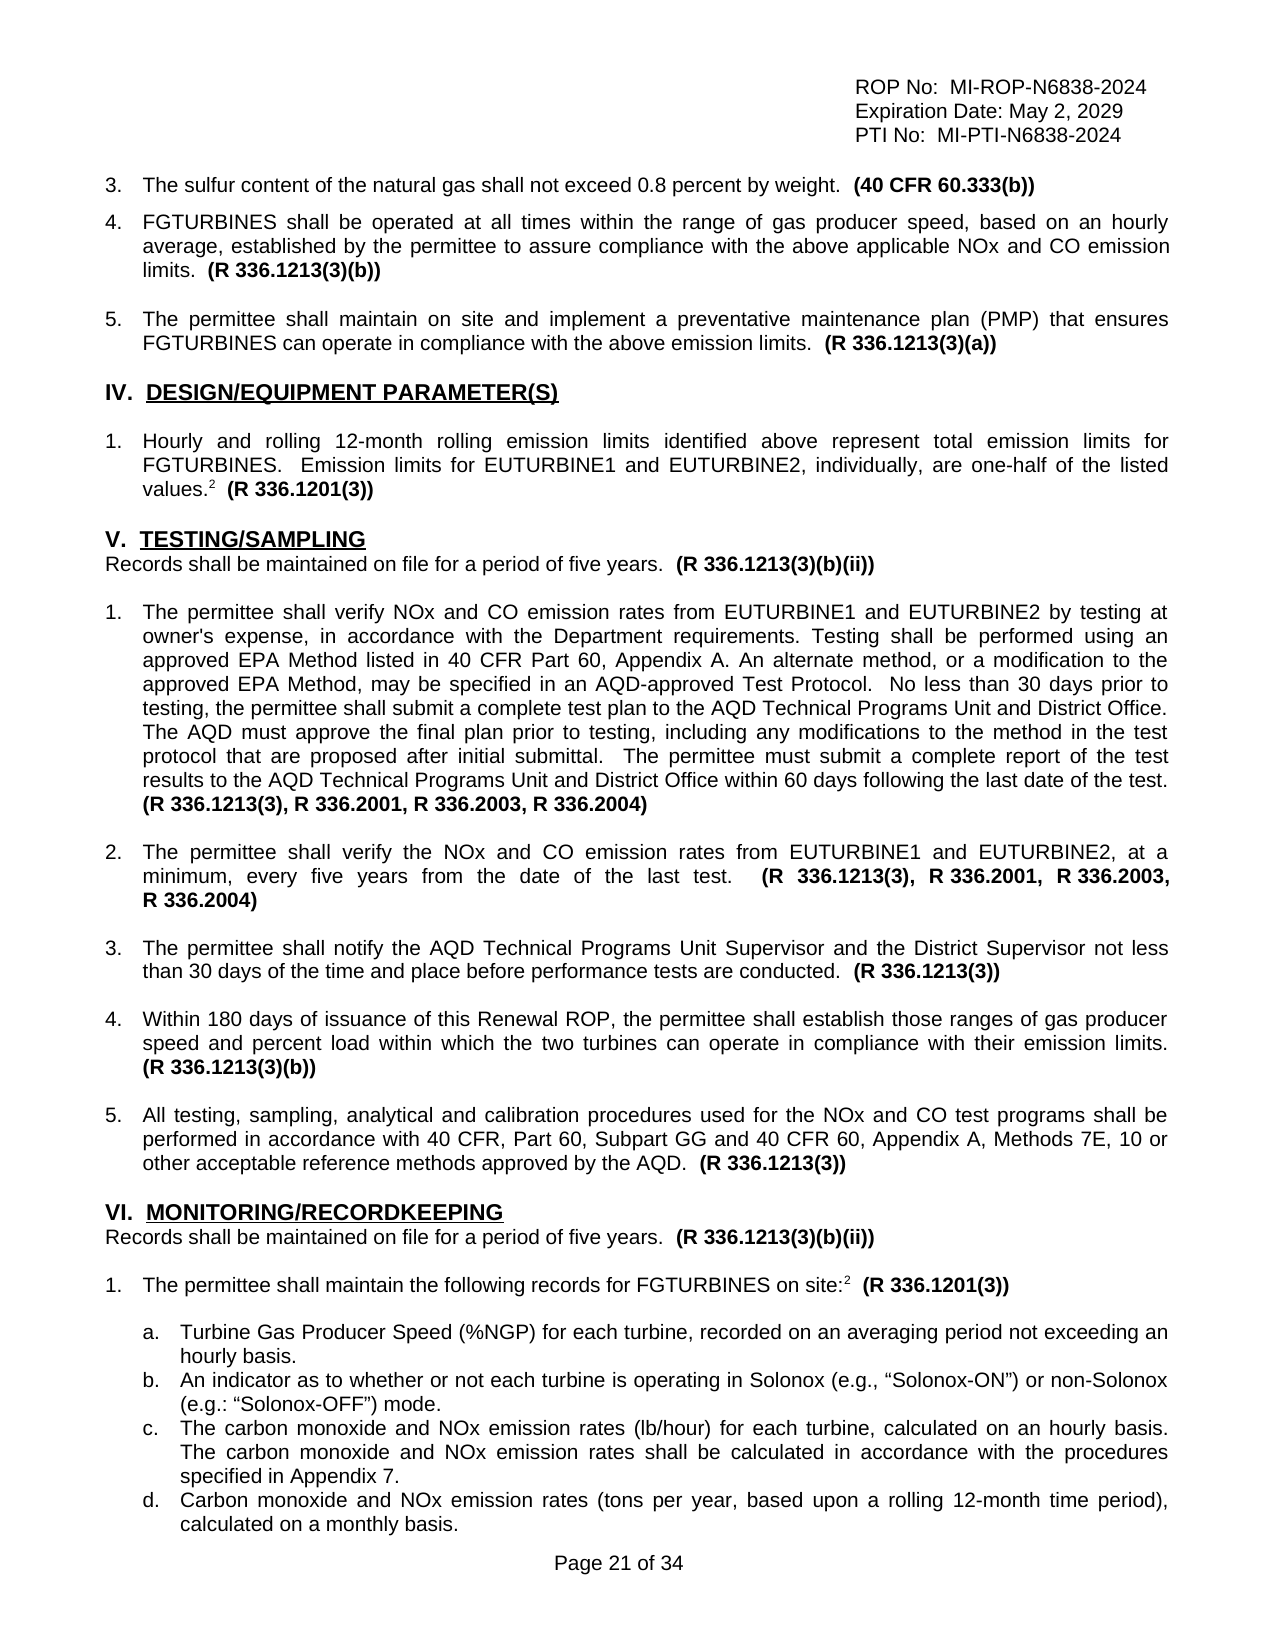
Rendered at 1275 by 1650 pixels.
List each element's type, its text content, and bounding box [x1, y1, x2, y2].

list Turbine Gas Producer Speed (%NGP) for each turbine, recorded on an averaging period not exceeding an hourly basis. [142, 1320, 1170, 1368]
text Records shall be maintained on file for a period of five years. (R 336.1213(3)(b)(ii)) [105, 552, 1170, 576]
list Hourly and rolling 12-month rolling emission limits identified above represent total emission limits for FGTURBINES. Emission limits for EUTURBINE1 and EUTURBINE2, individually, are one-half of the listed values.2 (R 336.1201(3)) [105, 429, 1170, 501]
list The permittee shall maintain on site and implement a preventative maintenance plan (PMP) that ensures FGTURBINES can operate in compliance with the above emission limits. (R 336.1213(3)(a)) [105, 307, 1170, 354]
list FGTURBINES shall be operated at all times within the range of gas producer speed, based on an hourly average, established by the permittee to assure compliance with the above applicable NOx and CO emission limits. (R 336.1213(3)(b)) [105, 210, 1170, 282]
list The carbon monoxide and NOx emission rates (lb/hour) for each turbine, calculated on an hourly basis. The carbon monoxide and NOx emission rates shall be calculated in accordance with the procedures specified in Appendix 7. [142, 1457, 1170, 1529]
text VI. MONITORING/RECORDKEEPING [105, 1199, 1170, 1225]
text IV. DESIGN/EQUIPMENT PARAMETER(S) [105, 378, 1170, 405]
list The permittee shall verify NOx and CO emission rates from EUTURBINE1 and EUTURBINE2 by testing at owner's expense, in accordance with the Department requirements. Testing shall be performed using an approved EPA Method listed in 40 CFR Part 60, Appendix A. An alternate method, or a modification to the approved EPA Method, may be specified in an AQD-approved Test Protocol. No less than 30 days prior to testing, the permittee shall submit a complete test plan to the AQD Technical Programs Unit and District Office. The AQD must approve the final plan prior to testing, including any modifications to the method in the test protocol that are proposed after initial submittal. The permittee must submit a complete report of the test results to the AQD Technical Programs Unit and District Office within 60 days following the last date of the test. (R 336.1213(3), R 336.2001, R 336.2003, R 336.2004) [105, 600, 1170, 816]
list The permittee shall verify the NOx and CO emission rates from EUTURBINE1 and EUTURBINE2, at a minimum, every five years from the date of the last test. (R 336.1213(3), R 336.2001, R 336.2003, R 336.2004) [105, 839, 1170, 911]
text Records shall be maintained on file for a period of five years. (R 336.1213(3)(b)(ii)) [105, 1225, 1170, 1249]
list The permittee shall maintain the following records for FGTURBINES on site:2 (R 336.1201(3)) [105, 1273, 1170, 1297]
list The permittee shall notify the AQD Technical Programs Unit Supervisor and the District Supervisor not less than 30 days of the time and place before performance tests are conducted. (R 336.1213(3)) [105, 935, 1170, 983]
list Within 180 days of issuance of this Renewal ROP, the permittee shall establish those ranges of gas producer speed and percent load within which the two turbines can operate in compliance with their emission limits. (R 336.1213(3)(b)) [105, 1007, 1170, 1079]
list All testing, sampling, analytical and calibration procedures used for the NOx and CO test programs shall be performed in accordance with 40 CFR, Part 60, Subpart GG and 40 CFR 60, Appendix A, Methods 7E, 10 or other acceptable reference methods approved by the AQD. (R 336.1213(3)) [105, 1103, 1170, 1175]
text V. TESTING/SAMPLING [105, 526, 1170, 552]
list An indicator as to whether or not each turbine is operating in Solonox (e.g., “Solonox-ON”) or non-Solonox (e.g.: “Solonox-OFF”) mode. [142, 1389, 1170, 1437]
list The sulfur content of the natural gas shall not exceed 0.8 percent by weight. (40 CFR 60.333(b)) [105, 173, 1170, 197]
